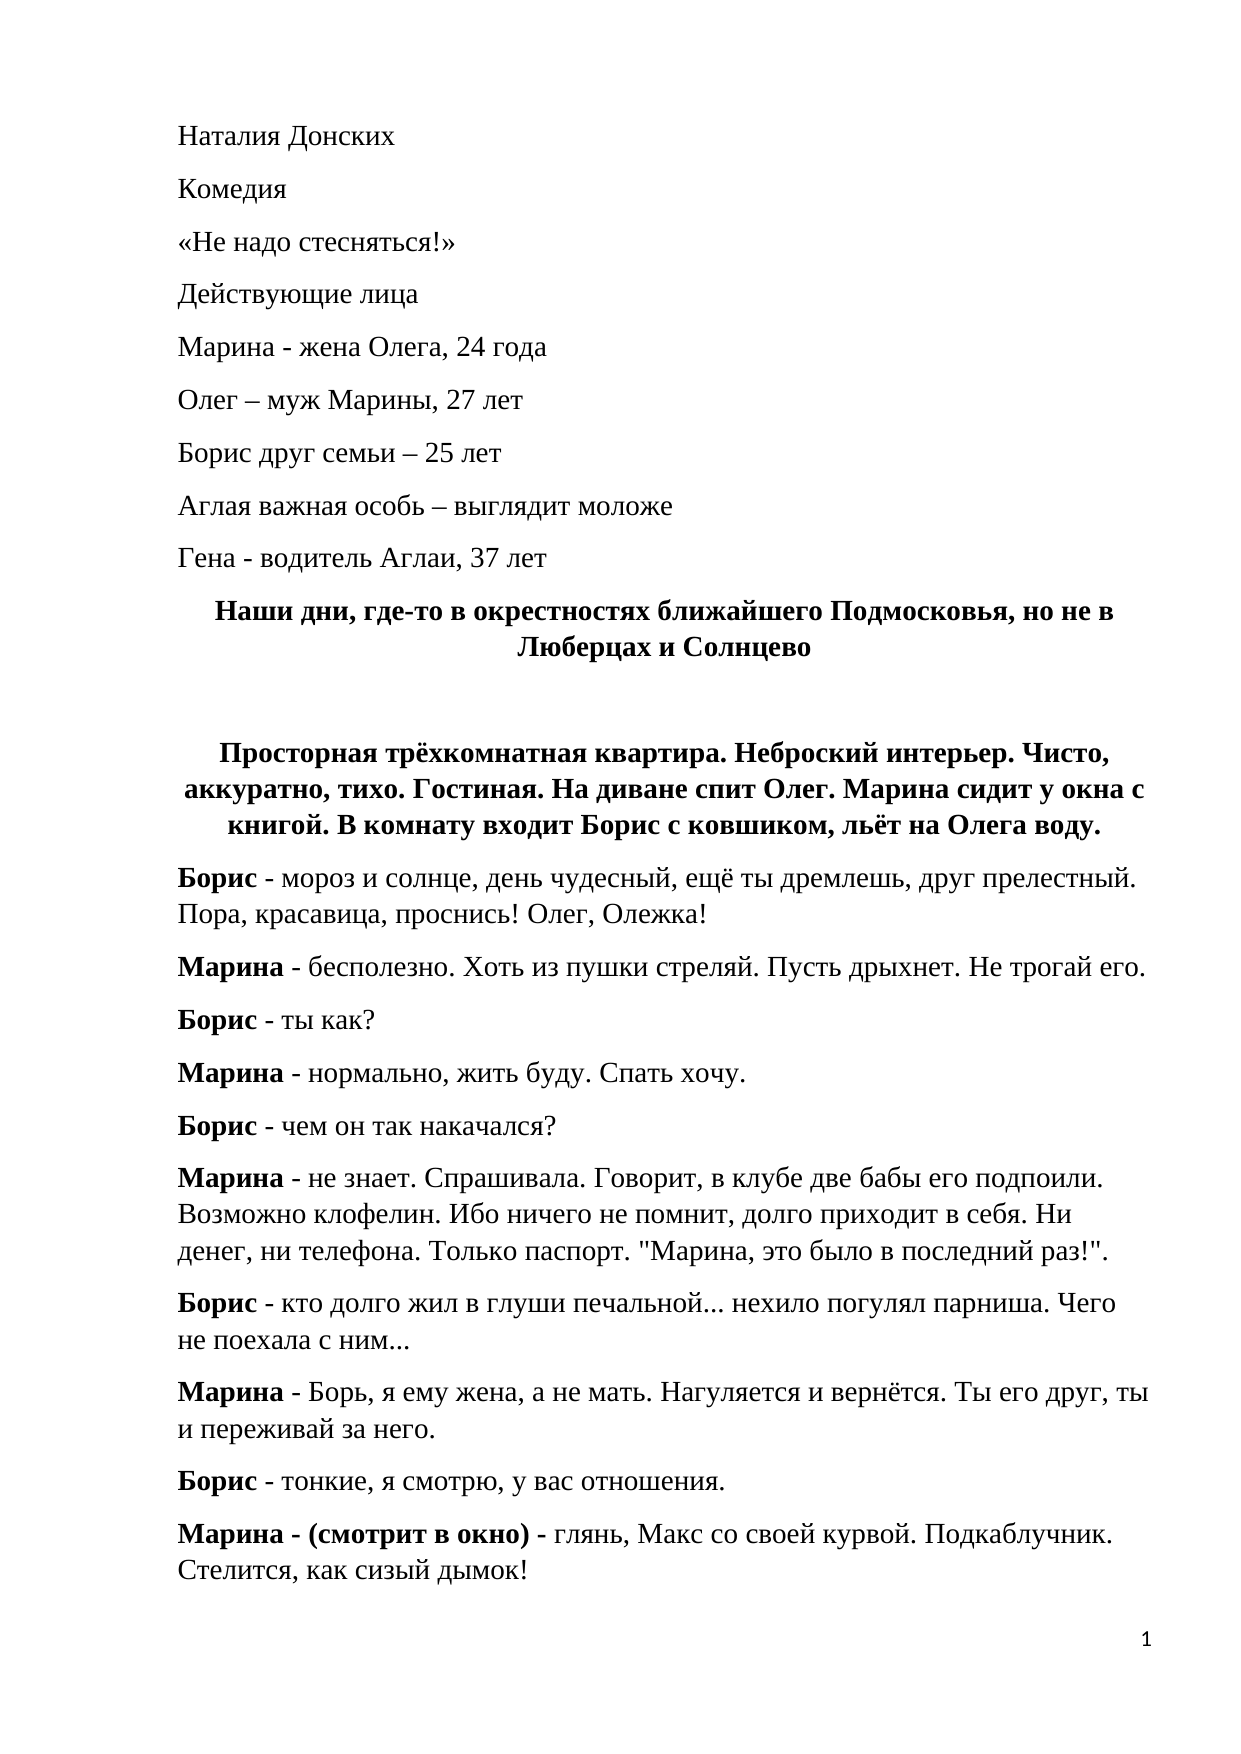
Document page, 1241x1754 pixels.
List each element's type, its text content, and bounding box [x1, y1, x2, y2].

text Просторная трёхкомнатная квартира. Неброский интерьер. Чисто, аккуратно, тихо. Гостиная. На диване спит Олег. Марина сидит у окна с книгой. В комнату входит Борис с ковшиком, льёт на Олега воду. [177, 735, 1152, 841]
text Борис - кто долго жил в глуши печальной... нехило погулял парниша. Чего не поехала с ним... [177, 1286, 1152, 1355]
text Олег – муж Марины, 27 лет [177, 382, 1152, 416]
text Марина - (смотрит в окно) - глянь, Макс со своей курвой. Подкаблучник. Стелится, как сизый дымок! [177, 1516, 1152, 1586]
text Борис - мороз и солнце, день чудесный, ещё ты дремлешь, друг прелестный. Пора, красавица, проснись! Олег, Олежка! [177, 860, 1152, 930]
text Борис - ты как? [177, 1002, 1152, 1036]
text Борис друг семьи – 25 лет [177, 435, 1152, 468]
text Марина - бесполезно. Хоть из пушки стреляй. Пусть дрыхнет. Не трогай его. [177, 949, 1152, 983]
text Борис - тонкие, я смотрю, у вас отношения. [177, 1463, 1152, 1497]
text Марина - Борь, я ему жена, а не мать. Нагуляется и вернётся. Ты его друг, ты и переживай за него. [177, 1374, 1152, 1444]
text «Не надо стесняться!» [177, 224, 1152, 257]
text Наши дни, где-то в окрестностях ближайшего Подмосковья, но не в Люберцах и Солнцево [177, 593, 1152, 663]
text Марина - жена Олега, 24 года [177, 329, 1152, 363]
text Борис - чем он так накачался? [177, 1108, 1152, 1141]
text Комедия [177, 171, 1152, 204]
text Наталия Донских [177, 118, 1152, 152]
text Марина - нормально, жить буду. Спать хочу. [177, 1055, 1152, 1088]
text Действующие лица [177, 277, 1152, 310]
text Гена - водитель Аглаи, 37 лет [177, 541, 1152, 574]
text Аглая важная особь – выглядит моложе [177, 488, 1152, 521]
text Марина - не знает. Спрашивала. Говорит, в клубе две бабы его подпоили. Возможно клофелин. Ибо ничего не помнит, долго приходит в себя. Ни денег, ни телефона. Только паспорт. "Марина, это было в последний раз!". [177, 1161, 1152, 1266]
